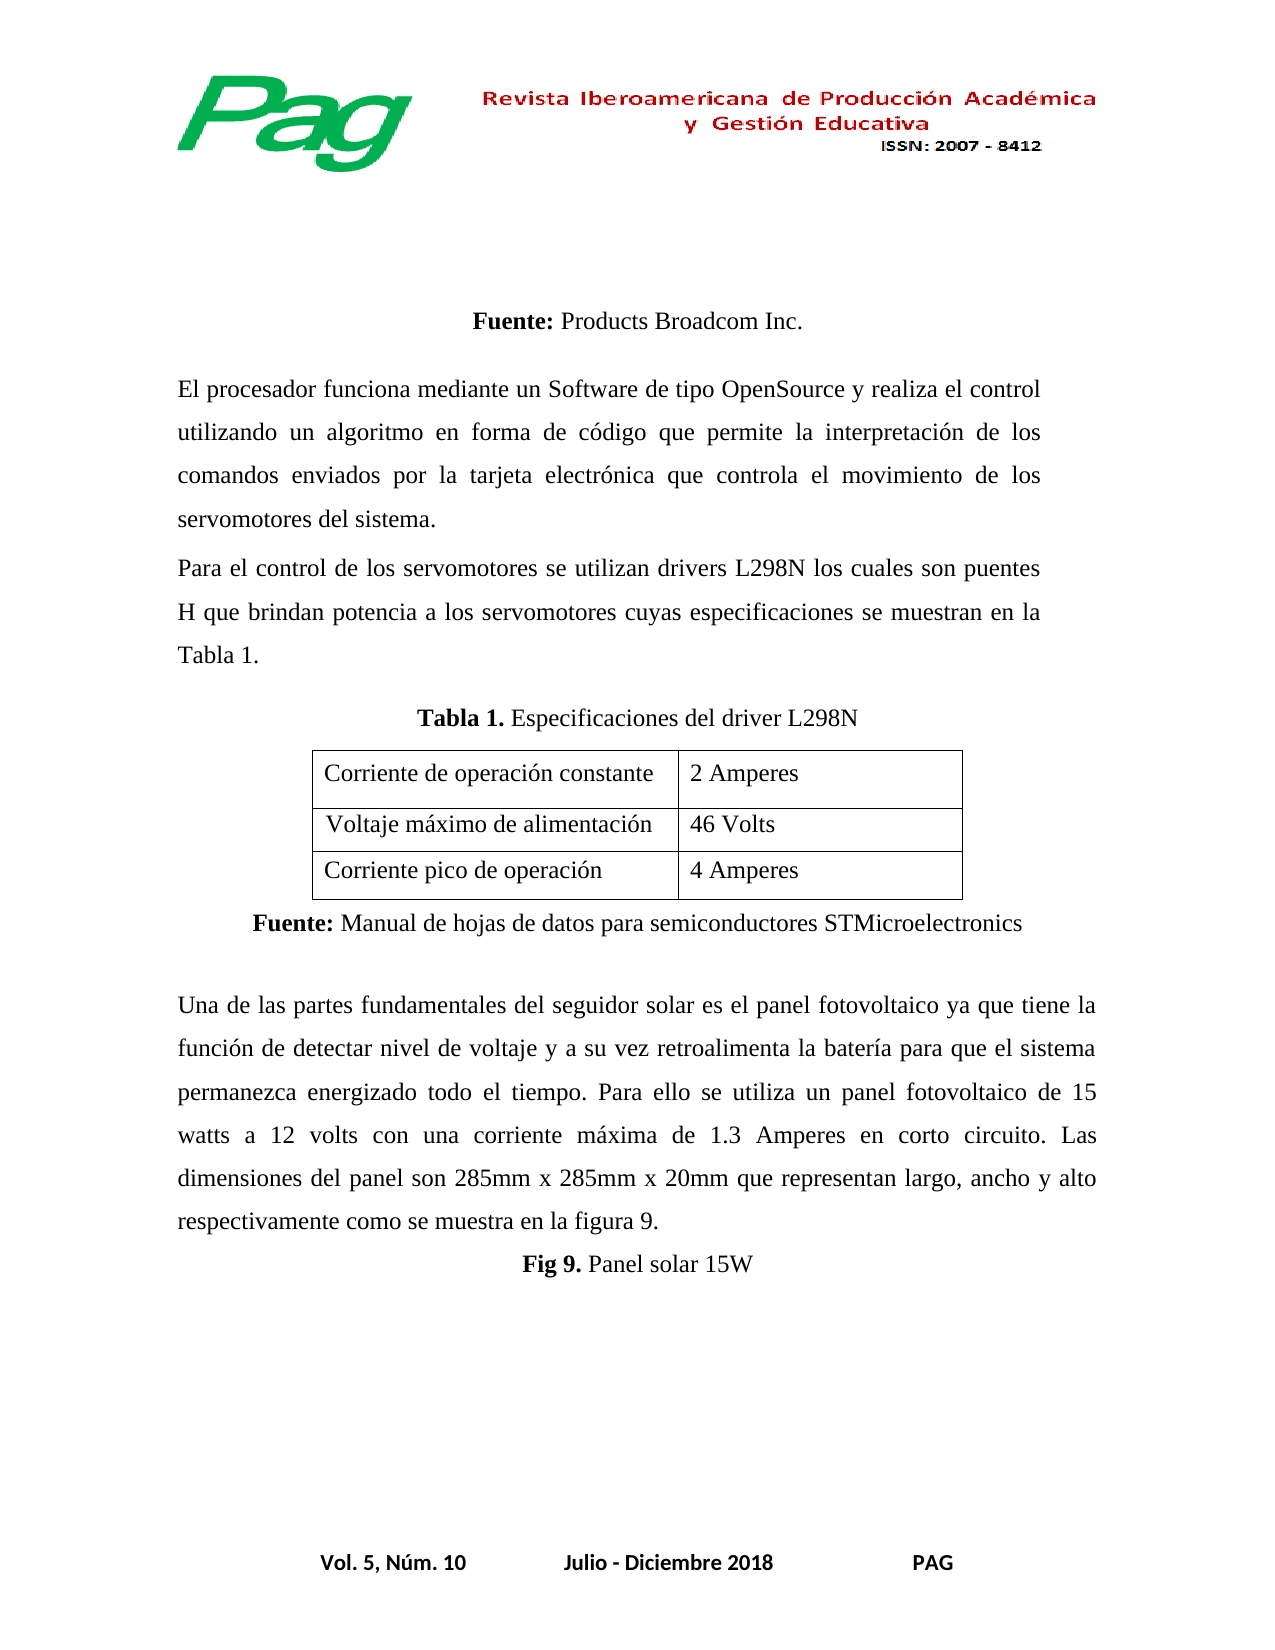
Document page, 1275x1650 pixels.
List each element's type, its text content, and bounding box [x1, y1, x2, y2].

text Una de las partes fundamentales del seguidor solar es el panel fotovoltaico ya que tiene la función de detectar nivel de voltaje y a su vez retroalimenta la batería para que el sistema permanezca energizado todo el tiempo. Para ello se utiliza un panel fotovoltaico de 15 watts a 12 volts con una corriente máxima de 1.3 Amperes en corto circuito. Las dimensiones del panel son 285mm x 285mm x 20mm que representan largo, ancho y alto respectivamente como se muestra en la figura 9. [177, 990, 1098, 1235]
table_cell 46 Volts [679, 809, 962, 851]
table_header Corriente de operación constante [313, 751, 678, 808]
text Fuente: Products Broadcom Inc. [177, 306, 1098, 334]
text Para el control de los servomotores se utilizan drivers L298N los cuales son puentes H que brindan potencia a los servomotores cuyas especificaciones se muestran en la Tabla 1. [177, 553, 1041, 668]
picture [177, 73, 1098, 173]
table_cell Corriente pico de operación [313, 852, 678, 899]
text Fig 9. Panel solar 15W [177, 1249, 1098, 1278]
text El procesador funciona mediante un Software de tipo OpenSource y realiza el control utilizando un algoritmo en forma de código que permite la interpretación de los comandos enviados por la tarjeta electrónica que controla el movimiento de los servomotores del sistema. [177, 374, 1041, 532]
text Fuente: Manual de hojas de datos para semiconductores STMicroelectronics [177, 908, 1098, 936]
table_header 2 Amperes [679, 751, 962, 808]
table_cell 4 Amperes [679, 852, 962, 899]
text Tabla 1. Especificaciones del driver L298N [177, 703, 1098, 732]
table_cell Voltaje máximo de alimentación [313, 809, 678, 851]
